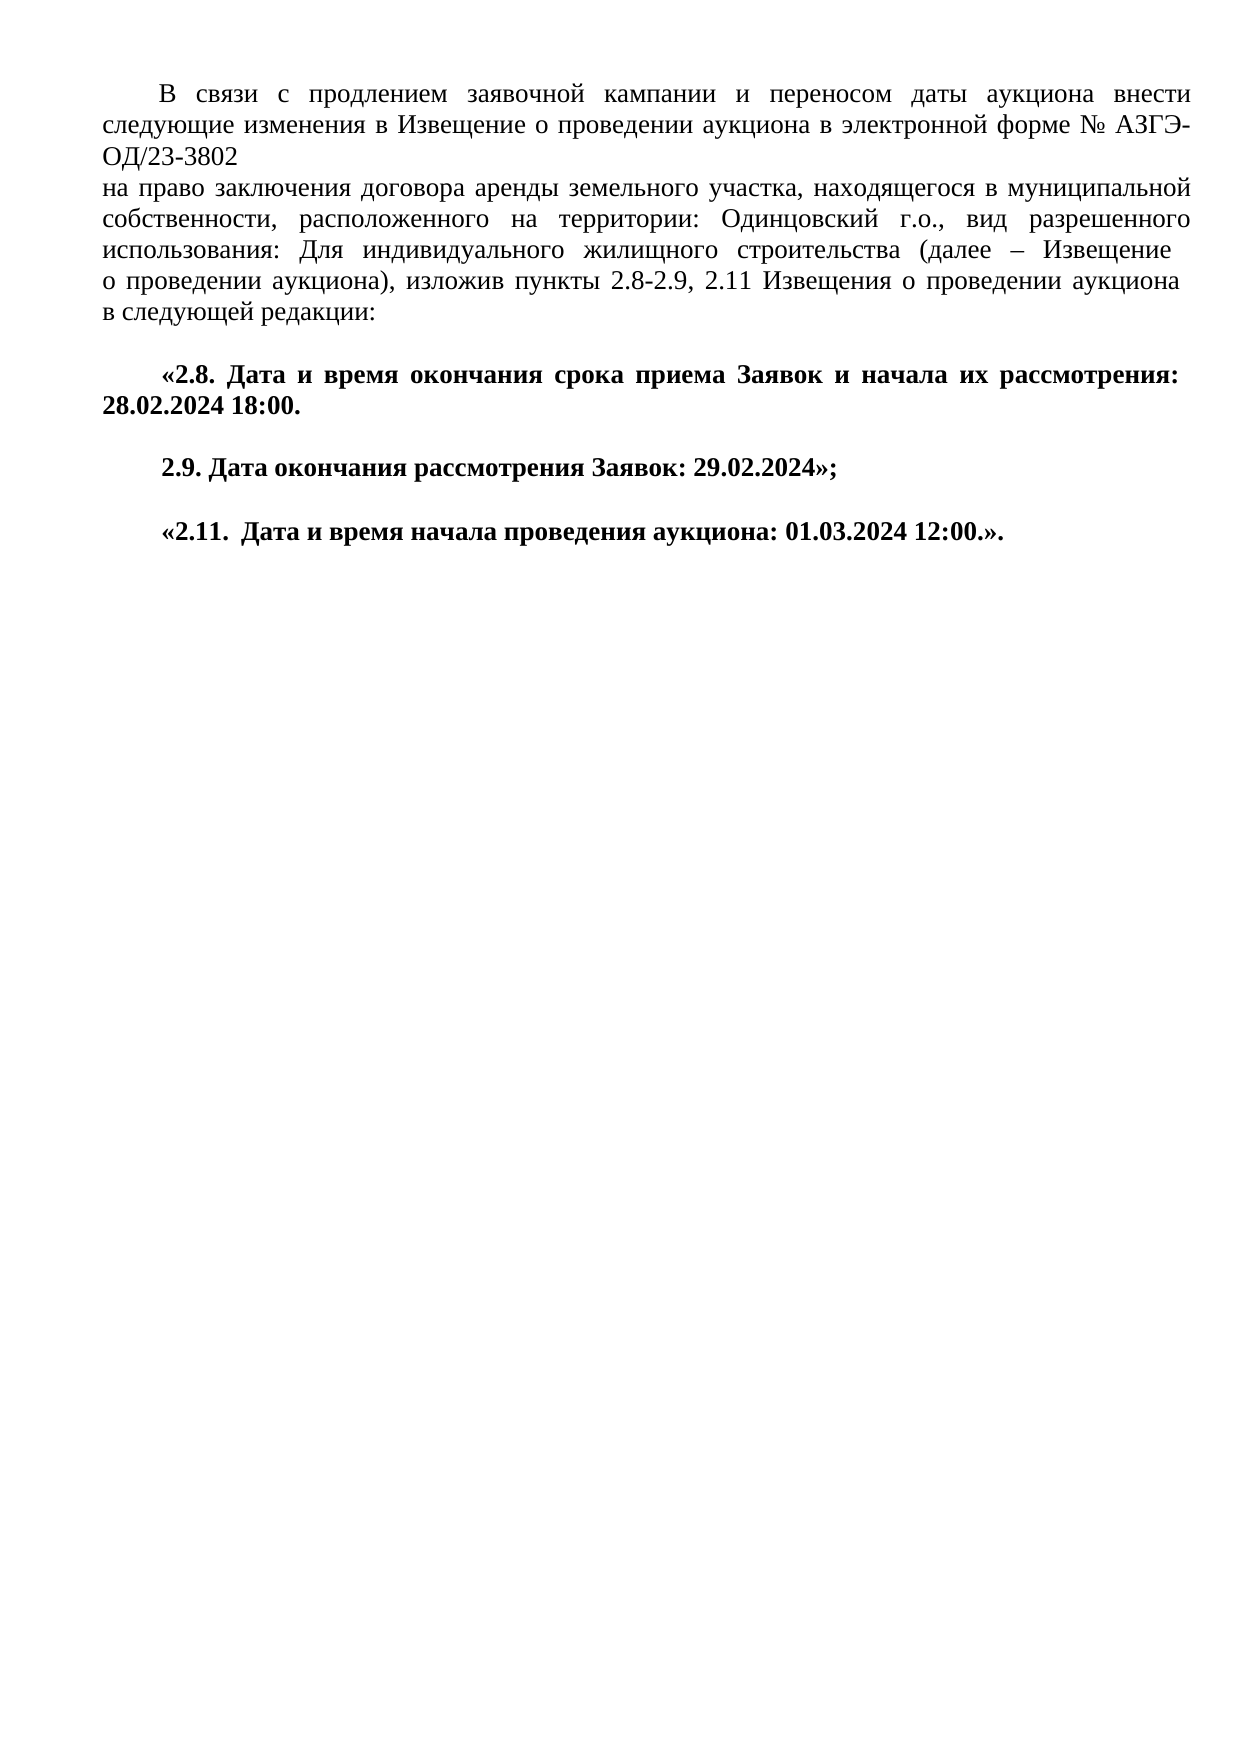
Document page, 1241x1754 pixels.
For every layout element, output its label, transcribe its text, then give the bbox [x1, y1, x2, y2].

text 2.9. Дата окончания рассмотрения Заявок: 29.02.2024»; [102, 451, 1192, 482]
subtitle «2.8. Дата и время окончания срока приема Заявок и начала их рассмотрения: 28.02.2024 18:00. [102, 358, 1181, 420]
text В связи с продлением заявочной кампании и переносом даты аукциона внести следующие изменения в Извещение о проведении аукциона в электронной форме № АЗГЭ-ОД/23-3802 на право заключения договора аренды земельного участка, находящегося в муниципальной собственности, расположенного на территории: Одинцовский г.о., вид разрешенного использования: Для индивидуального жилищного строительства (далее – Извещение о проведении аукциона), изложив пункты 2.8-2.9, 2.11 Извещения о проведении аукциона в следующей редакции: [102, 77, 1192, 327]
subtitle «2.11. Дата и время начала проведения аукциона: 01.03.2024 12:00.». [102, 515, 1180, 546]
